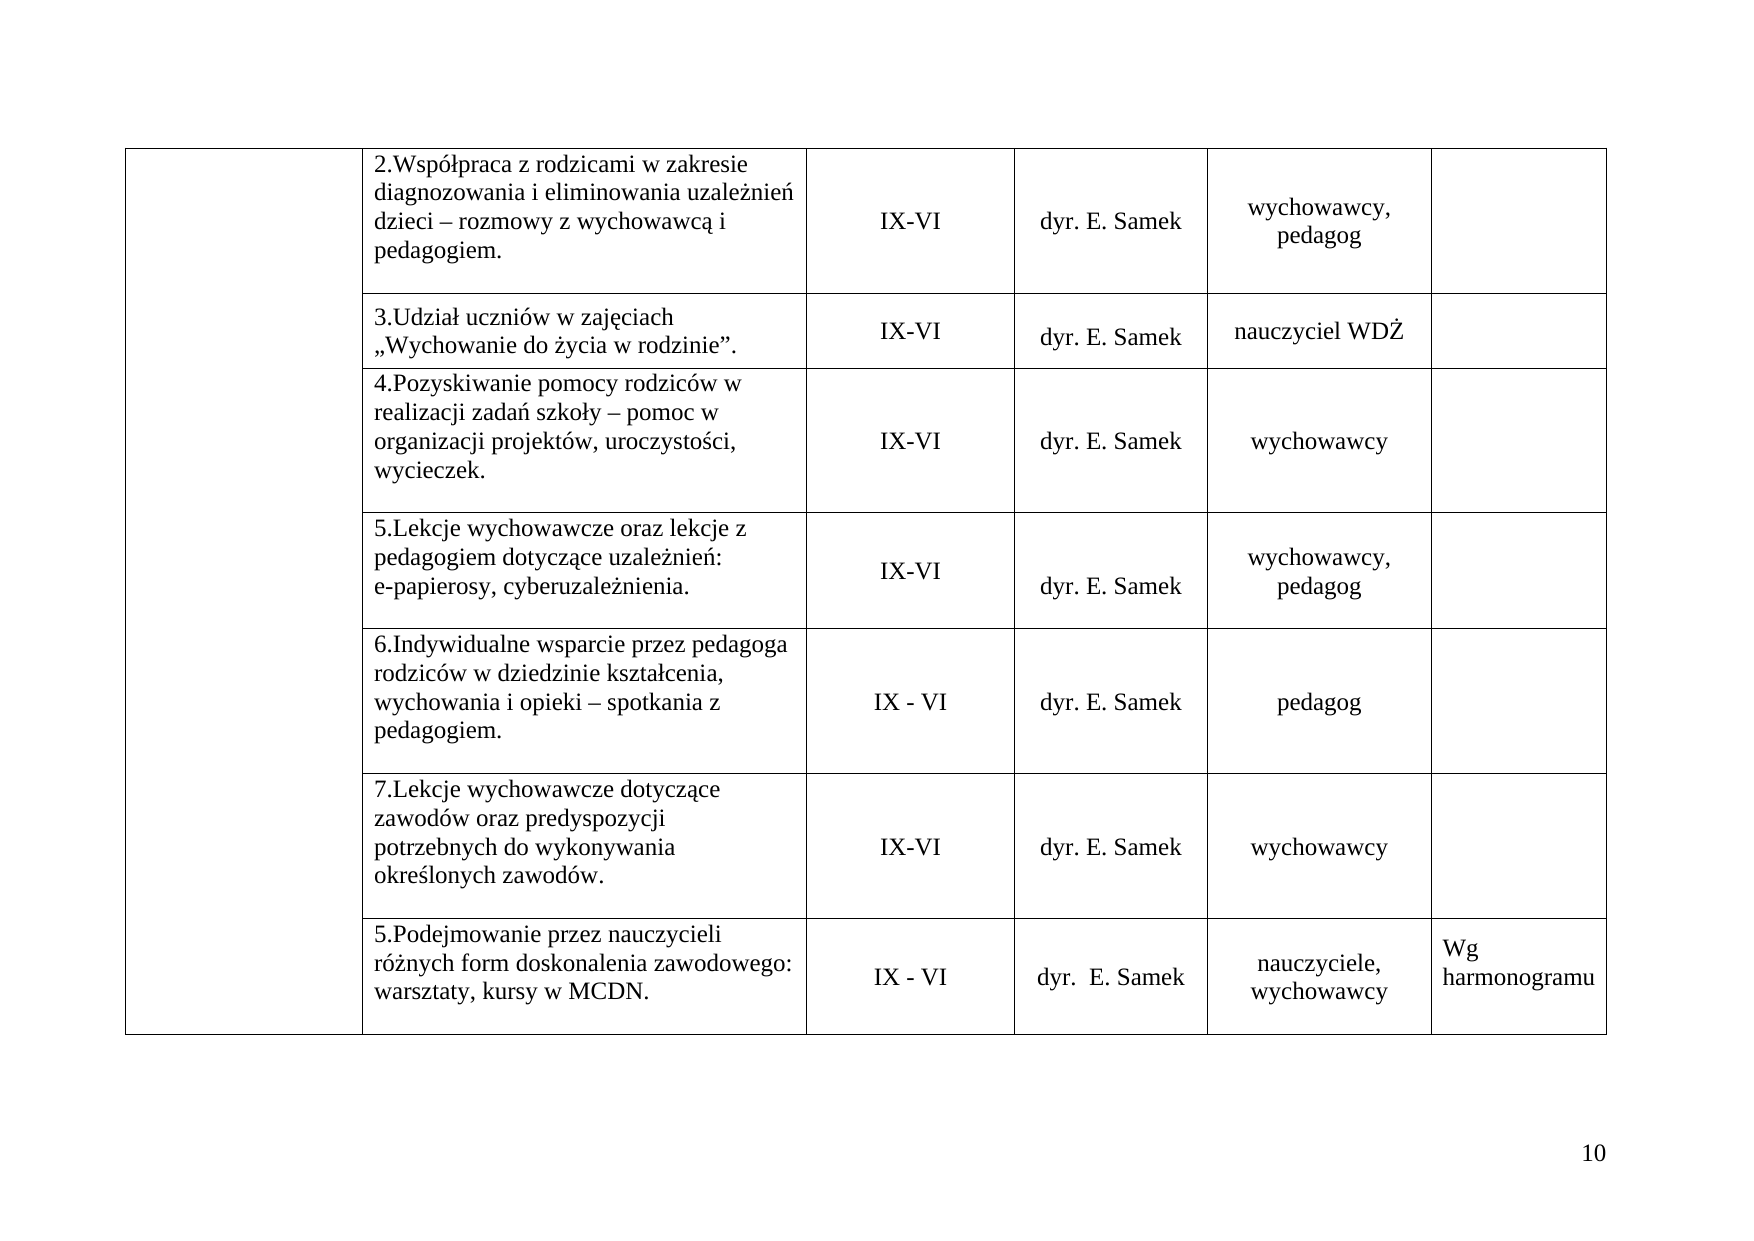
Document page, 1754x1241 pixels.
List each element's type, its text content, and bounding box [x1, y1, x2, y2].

table_cell 7.Lekcje wychowawcze dotyczące zawodów oraz predyspozycji potrzebnych do wykonywania określonych zawodów. [363, 774, 806, 918]
table_cell IX - VI [807, 629, 1014, 773]
table_cell dyr. E. Samek [1015, 629, 1207, 773]
table_cell IX-VI [807, 369, 1014, 512]
table_cell 2.Współpraca z rodzicami w zakresie diagnozowania i eliminowania uzależnień dzieci – rozmowy z wychowawcą i pedagogiem. [363, 149, 806, 292]
table_cell IX-VI [807, 149, 1014, 292]
table_cell 5.Lekcje wychowawcze oraz lekcje z pedagogiem dotyczące uzależnień: e-papierosy, cyberuzależnienia. [363, 513, 806, 628]
table_cell dyr. E. Samek [1015, 513, 1207, 628]
table_cell 6.Indywidualne wsparcie przez pedagoga rodziców w dziedzinie kształcenia, wychowania i opieki – spotkania z pedagogiem. [363, 629, 806, 773]
table_cell 3.Udział uczniów w zajęciach „Wychowanie do życia w rodzinie”. [363, 294, 806, 367]
table_cell Wg harmonogramu [1432, 919, 1606, 1034]
table_cell [1432, 774, 1606, 918]
table_cell dyr. E. Samek [1015, 919, 1207, 1034]
table_cell IX-VI [807, 513, 1014, 628]
table_cell [1432, 513, 1606, 628]
table_cell pedagog [1208, 629, 1431, 773]
table_cell wychowawcy, pedagog [1208, 149, 1431, 292]
table_cell [1432, 294, 1606, 367]
table_cell dyr. E. Samek [1015, 149, 1207, 292]
table_cell wychowawcy [1208, 774, 1431, 918]
table_cell dyr. E. Samek [1015, 369, 1207, 512]
table_cell [1432, 149, 1606, 292]
table_cell 5.Podejmowanie przez nauczycieli różnych form doskonalenia zawodowego: warsztaty, kursy w MCDN. [363, 919, 806, 1034]
table_cell nauczyciel WDŻ [1208, 294, 1431, 367]
table_cell [1432, 629, 1606, 773]
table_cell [126, 149, 362, 1034]
table_cell nauczyciele, wychowawcy [1208, 919, 1431, 1034]
table_cell [1432, 369, 1606, 512]
table_cell wychowawcy [1208, 369, 1431, 512]
table_cell dyr. E. Samek [1015, 294, 1207, 367]
table_cell IX - VI [807, 919, 1014, 1034]
table_cell dyr. E. Samek [1015, 774, 1207, 918]
table_cell wychowawcy, pedagog [1208, 513, 1431, 628]
table_cell IX-VI [807, 774, 1014, 918]
table_cell IX-VI [807, 294, 1014, 367]
table_cell 4.Pozyskiwanie pomocy rodziców w realizacji zadań szkoły – pomoc w organizacji projektów, uroczystości, wycieczek. [363, 369, 806, 512]
